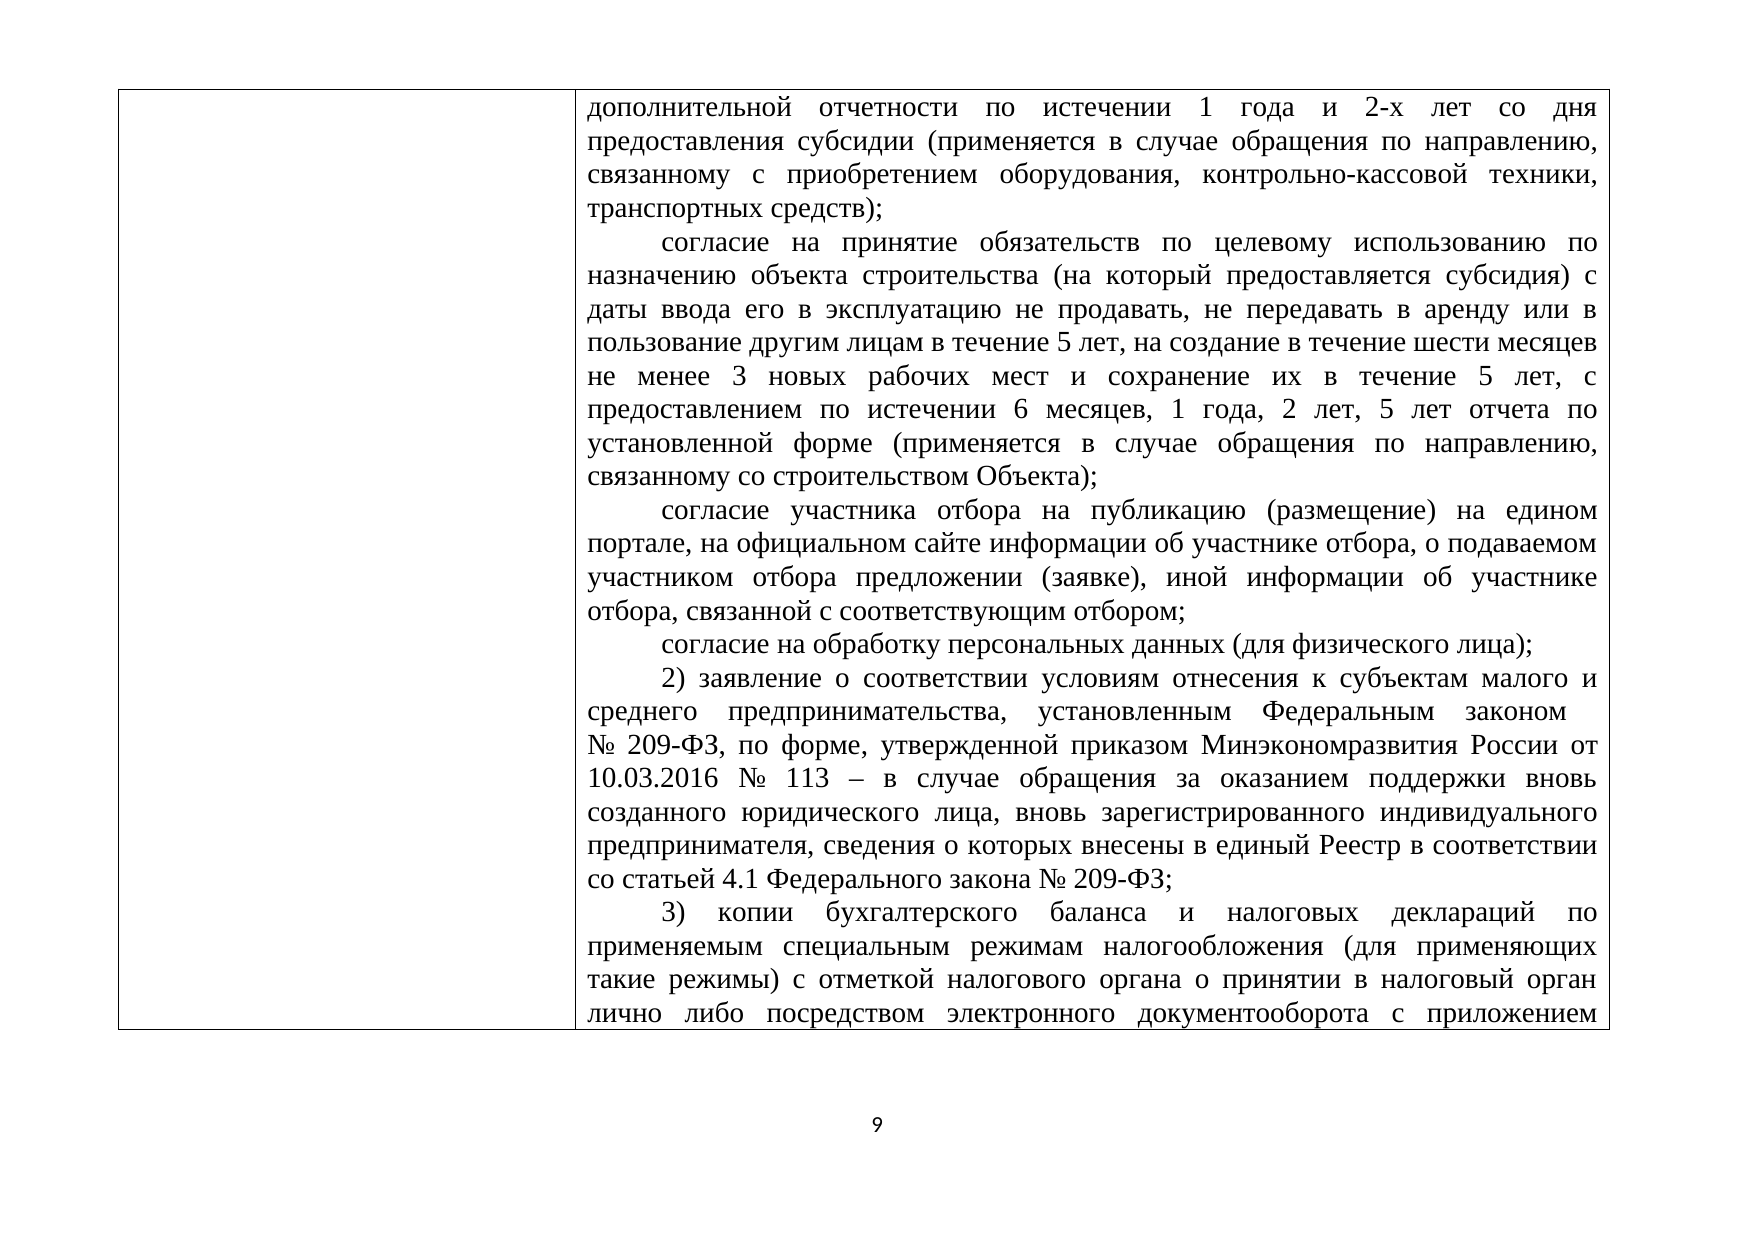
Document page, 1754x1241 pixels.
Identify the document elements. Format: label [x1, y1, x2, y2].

table_cell [119, 90, 575, 1029]
table_cell [576, 90, 1609, 1029]
